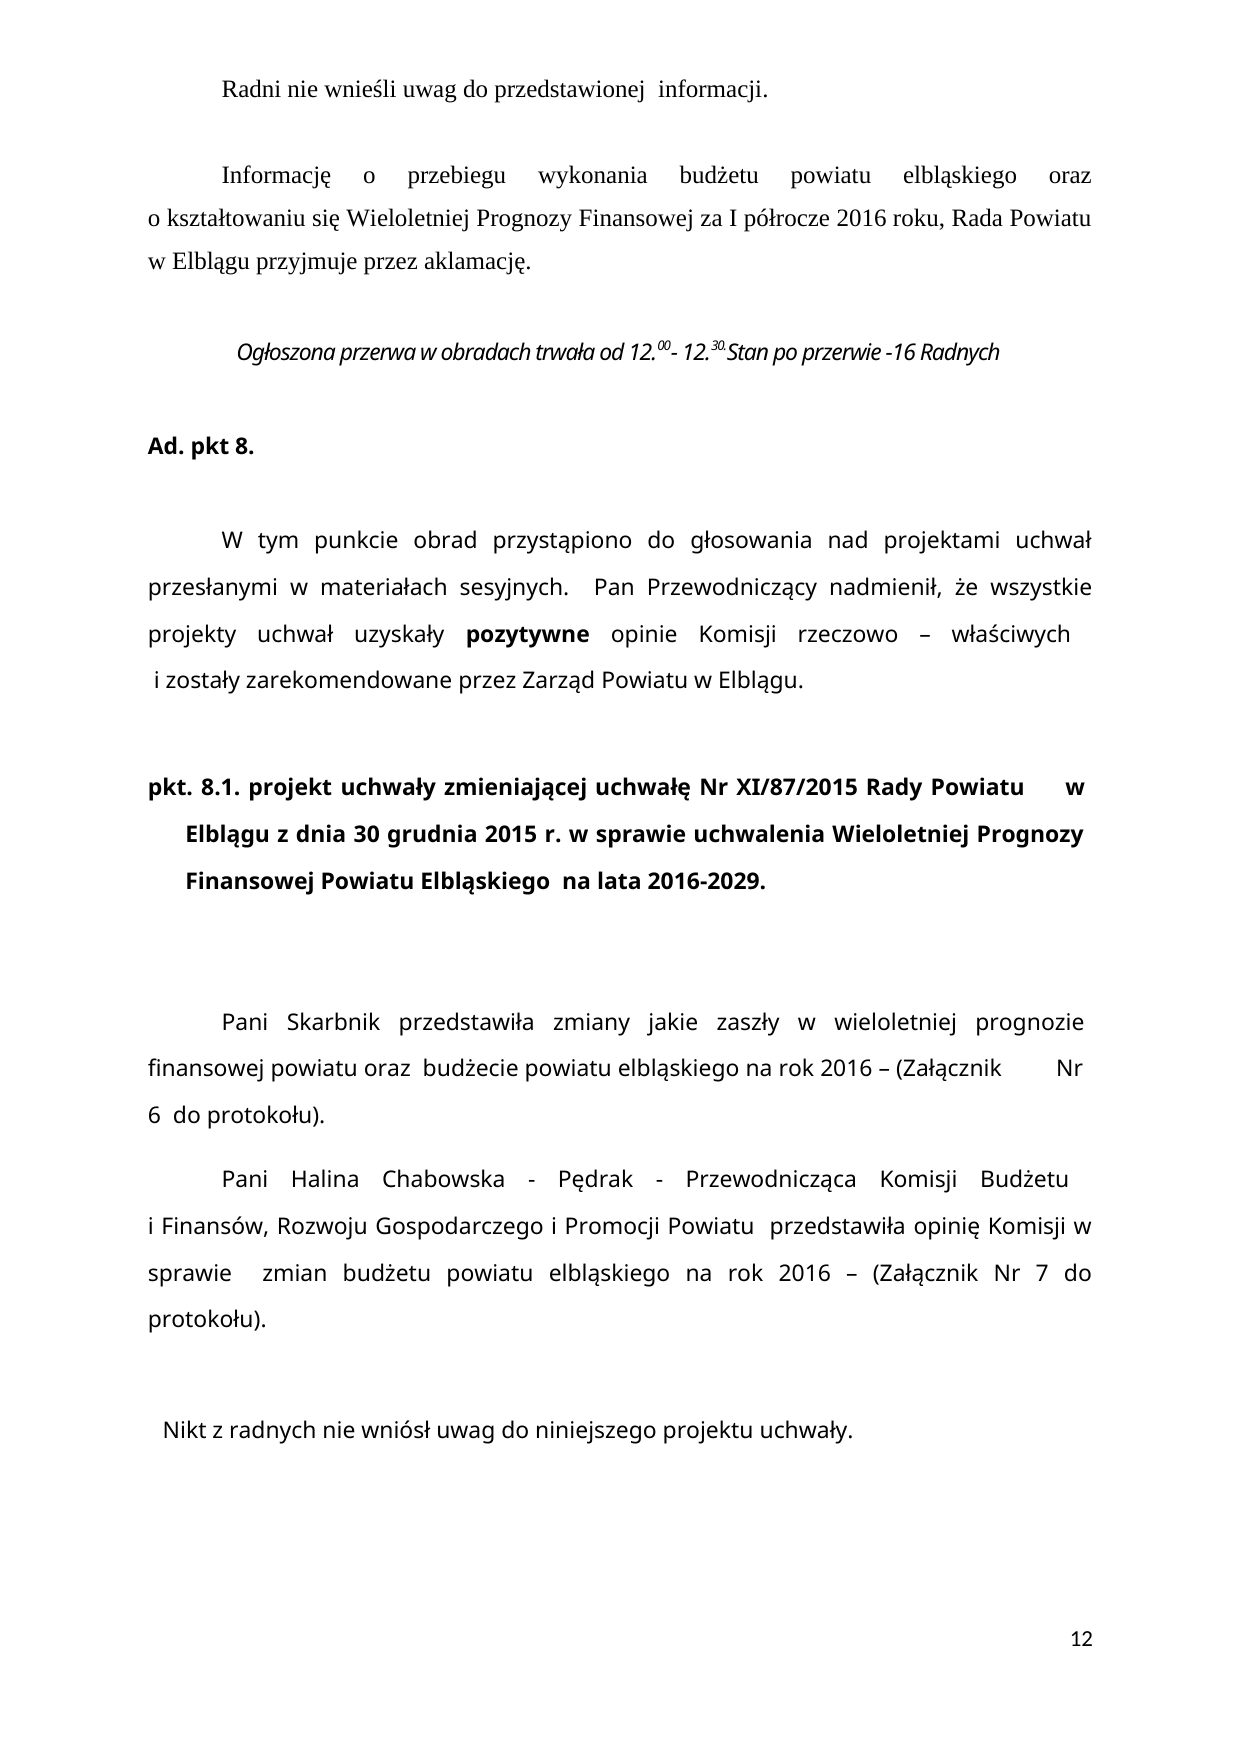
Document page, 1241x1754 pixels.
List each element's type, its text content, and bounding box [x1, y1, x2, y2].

text Radni nie wnieśli uwag do przedstawionej informacji. [148, 74, 1093, 103]
text Pani Halina Chabowska - Pędrak - Przewodnicząca Komisji Budżetu i Finansów, Rozwoju Gospodarczego i Promocji Powiatu przedstawiła opinię Komisji w sprawie zmian budżetu powiatu elbląskiego na rok 2016 – (Załącznik Nr 7 do protokołu). [148, 1163, 1093, 1335]
text W tym punkcie obrad przystąpiono do głosowania nad projektami uchwał przesłanymi w materiałach sesyjnych. Pan Przewodniczący nadmienił, że wszystkie projekty uchwał uzyskały pozytywne opinie Komisji rzeczowo – właściwych i zostały zarekomendowane przez Zarząd Powiatu w Elblągu. [148, 524, 1093, 696]
text Informację o przebiegu wykonania budżetu powiatu elbląskiego oraz o kształtowaniu się Wieloletniej Prognozy Finansowej za I półrocze 2016 roku, Rada Powiatu w Elblągu przyjmuje przez aklamację. [148, 160, 1093, 275]
text Pani Skarbnik przedstawiła zmiany jakie zaszły w wieloletniej prognozie finansowej powiatu oraz budżecie powiatu elbląskiego na rok 2016 – (Załącznik Nr 6 do protokołu). [148, 1006, 1085, 1131]
text Ogłoszona przerwa w obradach trwała od 12.00- 12.30.Stan po przerwie -16 Radnych [148, 336, 1093, 368]
text pkt. 8.1. projekt uchwały zmieniającej uchwałę Nr XI/87/2015 Rady Powiatu w Elblągu z dnia 30 grudnia 2015 r. w sprawie uchwalenia Wieloletniej Prognozy Finansowej Powiatu Elbląskiego na lata 2016-2029. [148, 771, 1085, 896]
text Ad. pkt 8. [148, 430, 1093, 461]
text Nikt z radnych nie wniósł uwag do niniejszego projektu uchwały. [162, 1414, 1085, 1445]
